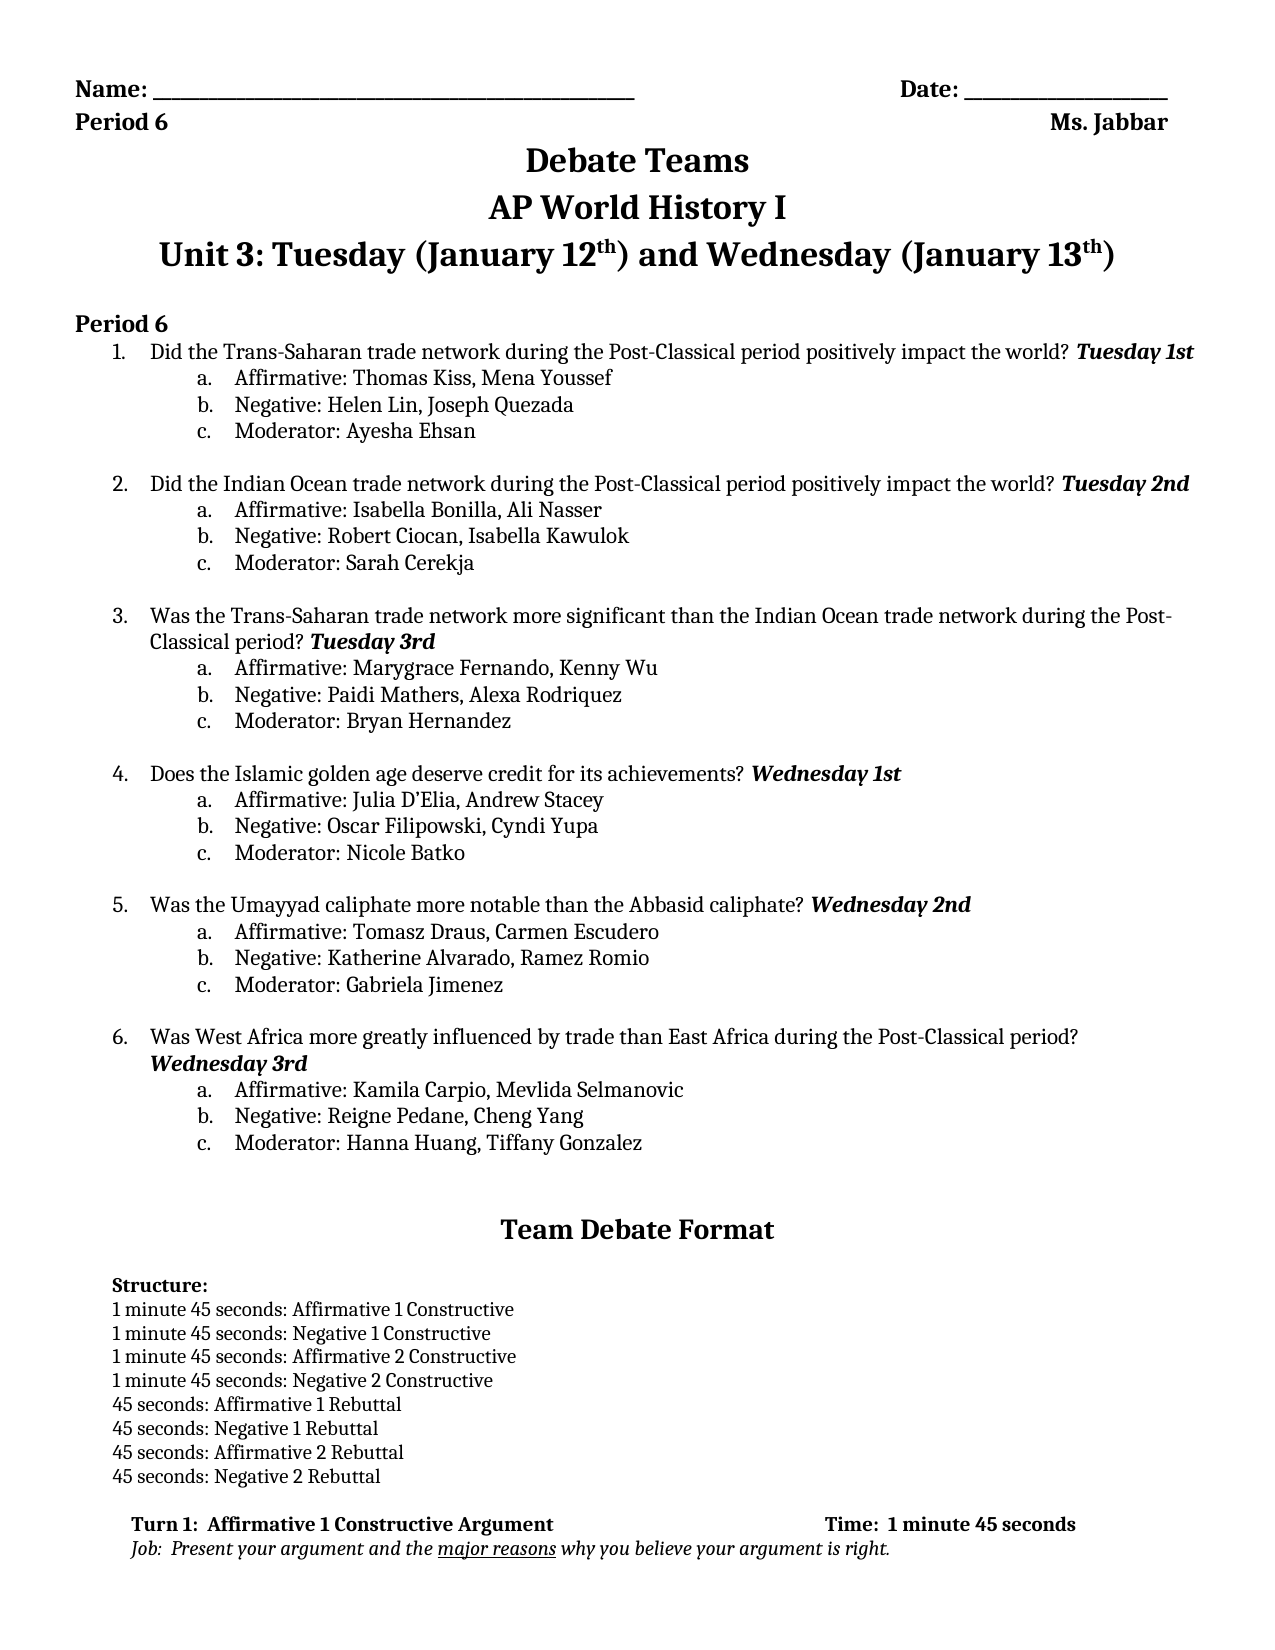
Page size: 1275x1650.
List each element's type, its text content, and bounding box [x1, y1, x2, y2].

list Moderator: Hanna Huang, Tiffany Gonzalez [197, 1129, 1200, 1156]
list 1 minute 45 seconds: Negative 1 Constructive [75, 1321, 1200, 1345]
list 1 minute 45 seconds: Affirmative 2 Constructive [75, 1345, 1200, 1369]
list Moderator: Ayesha Ehsan [197, 418, 1200, 444]
list Affirmative: Thomas Kiss, Mena Youssef [197, 365, 1200, 392]
text Period 6 [75, 310, 1200, 339]
list 1 minute 45 seconds: Affirmative 1 Constructive [75, 1297, 1200, 1321]
text Turn 1: Affirmative 1 Constructive Argument Time: 1 minute 45 seconds [131, 1513, 1200, 1537]
list Moderator: Gabriela Jimenez [197, 971, 1200, 998]
list Moderator: Bryan Hernandez [197, 708, 1200, 734]
list 45 seconds: Affirmative 2 Rebuttal [75, 1441, 1200, 1465]
text Team Debate Format [75, 1213, 1200, 1247]
list Affirmative: Julia D’Elia, Andrew Stacey [197, 787, 1200, 813]
list Moderator: Sarah Cerekja [197, 550, 1200, 576]
list Did the Trans-Saharan trade network during the Post-Classical period positively impact the world? Tuesday 1st [112, 339, 1200, 365]
text Period 6 Ms. Jabbar [75, 108, 1200, 137]
list Negative: Oscar Filipowski, Cyndi Yupa [197, 813, 1200, 839]
list Affirmative: Marygrace Fernando, Kenny Wu [197, 655, 1200, 681]
text AP World History I [75, 188, 1200, 228]
list Negative: Paidi Mathers, Alexa Rodriquez [197, 681, 1200, 708]
list Was West Africa more greatly influenced by trade than East Africa during the Post-Classical period? Wednesday 3rd [112, 1024, 1200, 1077]
list 1 minute 45 seconds: Negative 2 Constructive [75, 1369, 1200, 1393]
list Does the Islamic golden age deserve credit for its achievements? Wednesday 1st [112, 761, 1200, 787]
list Affirmative: Isabella Bonilla, Ali Nasser [197, 497, 1200, 523]
list Did the Indian Ocean trade network during the Post-Classical period positively impact the world? Tuesday 2nd [112, 471, 1200, 497]
list Negative: Katherine Alvarado, Ramez Romio [197, 945, 1200, 971]
text Unit 3: Tuesday (January 12th) and Wednesday (January 13th) [75, 234, 1200, 275]
list Moderator: Nicole Batko [197, 839, 1200, 866]
list Negative: Robert Ciocan, Isabella Kawulok [197, 523, 1200, 550]
list Negative: Helen Lin, Joseph Quezada [197, 392, 1200, 418]
list Affirmative: Kamila Carpio, Mevlida Selmanovic [197, 1077, 1200, 1103]
text Name: ____________________________________________________ Date: ______________________ [75, 75, 1200, 104]
list Affirmative: Tomasz Draus, Carmen Escudero [197, 919, 1200, 945]
list 45 seconds: Negative 1 Rebuttal [75, 1417, 1200, 1441]
text Job: Present your argument and the major reasons why you believe your argument is right. [131, 1537, 1200, 1561]
list 45 seconds: Negative 2 Rebuttal [75, 1465, 1200, 1489]
text Debate Teams [75, 141, 1200, 182]
list 45 seconds: Affirmative 1 Rebuttal [75, 1393, 1200, 1417]
list Was the Umayyad caliphate more notable than the Abbasid caliphate? Wednesday 2nd [112, 892, 1200, 919]
list Negative: Reigne Pedane, Cheng Yang [197, 1103, 1200, 1129]
list Was the Trans-Saharan trade network more significant than the Indian Ocean trade network during the Post-Classical period? Tuesday 3rd [112, 602, 1200, 655]
list Structure: [75, 1273, 1200, 1297]
